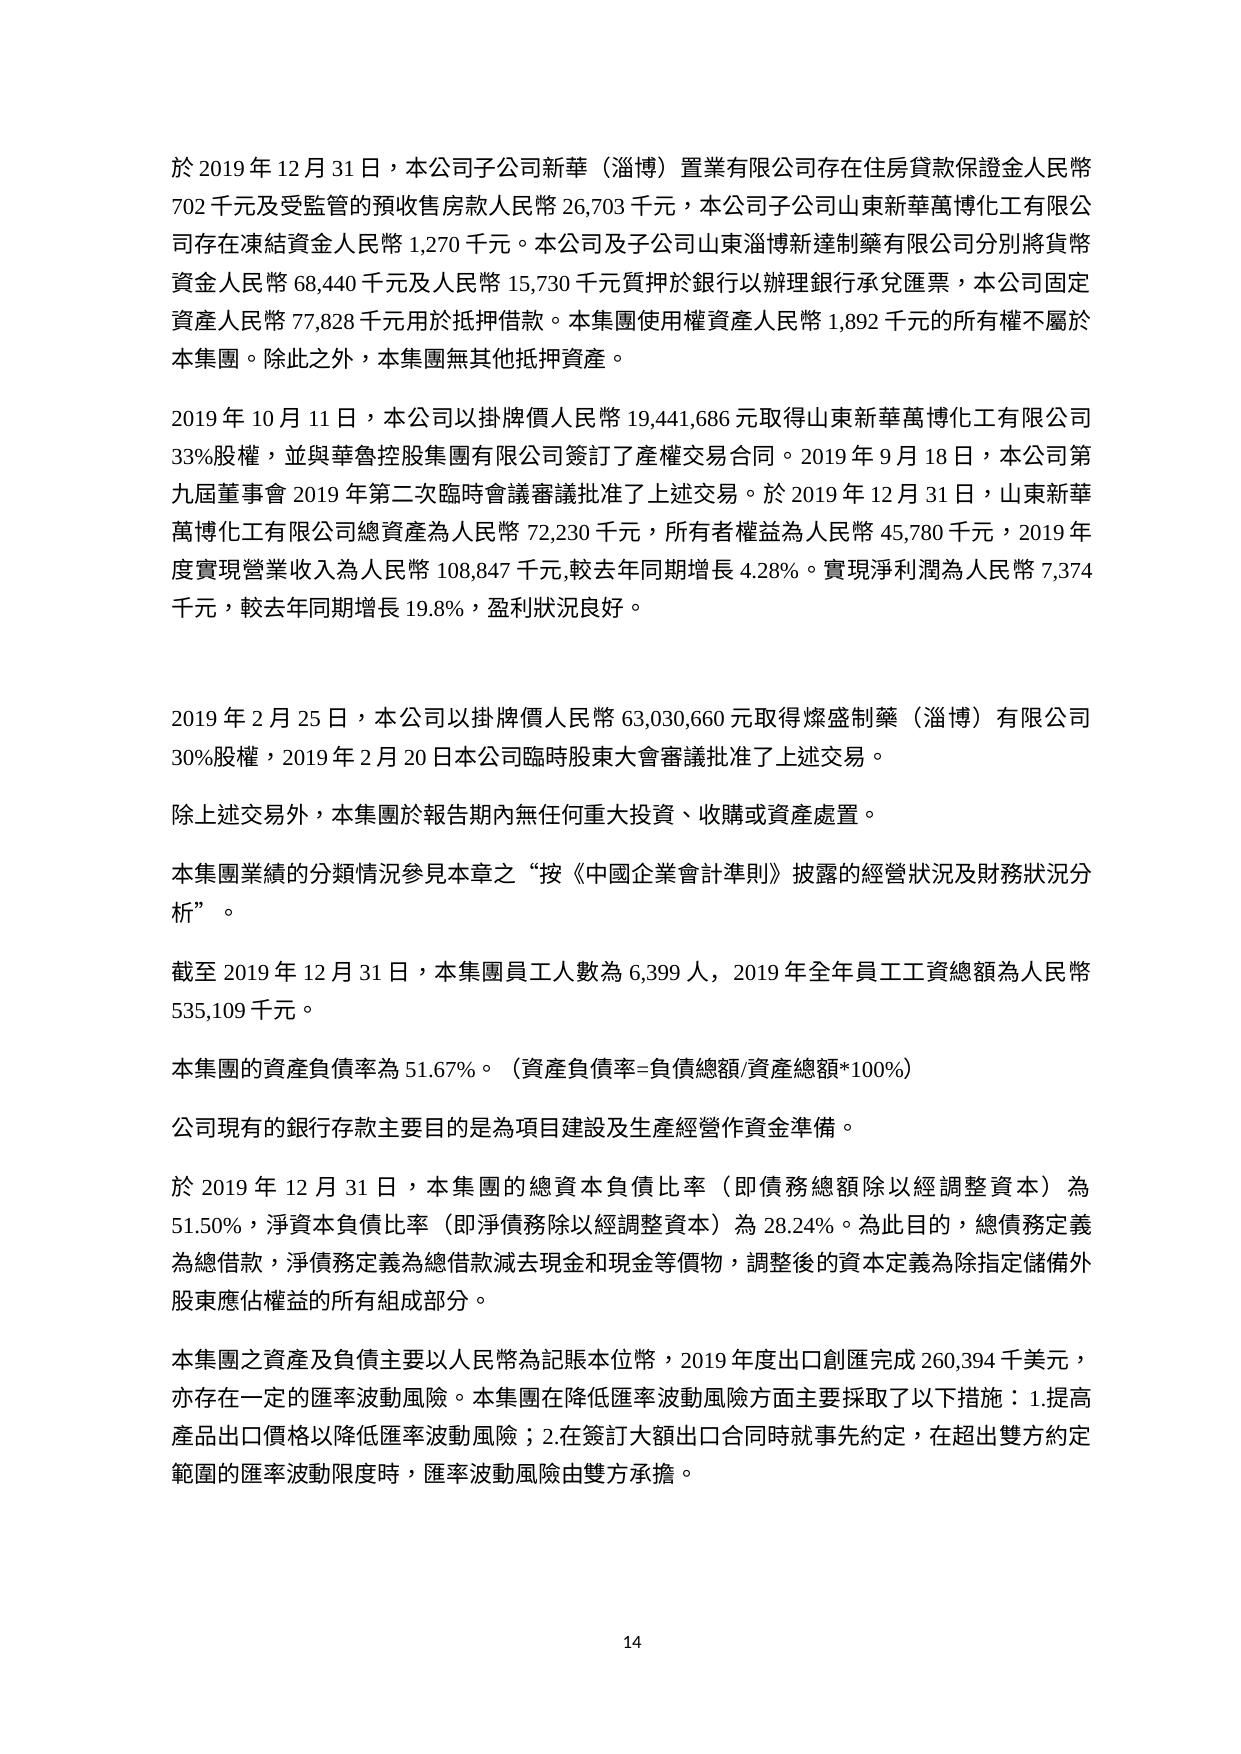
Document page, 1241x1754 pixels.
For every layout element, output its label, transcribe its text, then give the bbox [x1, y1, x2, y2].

text 於2019年12月31日，本集團的總資本負債比率（即債務總額除以經調整資本）為51.50%，淨資本負債比率（即淨債務除以經調整資本）為28.24%。為此目的，總債務定義為總借款，淨債務定義為總借款減去現金和現金等價物，調整後的資本定義為除指定儲備外股東應佔權益的所有組成部分。 [171, 1168, 1092, 1316]
text 本集團業績的分類情況參見本章之“按《中國企業會計準則》披露的經營狀況及財務狀況分析”。 [171, 856, 1092, 928]
text 本集團的資產負債率為51.67%。（資產負債率=負債總額/資產總額*100%） [171, 1050, 1092, 1084]
text 本集團之資產及負債主要以人民幣為記賬本位幣，2019年度出口創匯完成260,394千美元，亦存在一定的匯率波動風險。本集團在降低匯率波動風險方面主要採取了以下措施：1.提高產品出口價格以降低匯率波動風險；2.在簽訂大額出口合同時就事先約定，在超出雙方約定範圍的匯率波動限度時，匯率波動風險由雙方承擔。 [171, 1342, 1092, 1489]
text 除上述交易外，本集團於報告期內無任何重大投資、收購或資產處置。 [171, 797, 1092, 831]
text 截至2019年12月31日，本集團員工人數為6,399人，2019年全年員工工資總額為人民幣535,109千元。 [171, 953, 1092, 1025]
text 公司現有的銀行存款主要目的是為項目建設及生產經營作資金準備。 [171, 1109, 1092, 1143]
text 2019年10月11日，本公司以掛牌價人民幣19,441,686元取得山東新華萬博化工有限公司33%股權，並與華魯控股集團有限公司簽訂了產權交易合同。2019年9月18日，本公司第九屆董事會 2019 年第二次臨時會議審議批准了上述交易。於2019年12月31日，山東新華萬博化工有限公司總資產為人民幣72,230千元，所有者權益為人民幣45,780千元，2019年度實現營業收入為人民幣108,847千元,較去年同期增長4.28%。實現淨利潤為人民幣7,374千元，較去年同期增長19.8%，盈利狀況良好。 [171, 399, 1092, 623]
text 2019年2月25日，本公司以掛牌價人民幣63,030,660元取得燦盛制藥（淄博）有限公司30%股權，2019年2月20日本公司臨時股東大會審議批准了上述交易。 [171, 700, 1092, 772]
text 於2019年12月31日，本公司子公司新華（淄博）置業有限公司存在住房貸款保證金人民幣702千元及受監管的預收售房款人民幣26,703千元，本公司子公司山東新華萬博化工有限公司存在凍結資金人民幣1,270千元。本公司及子公司山東淄博新達制藥有限公司分別將貨幣資金人民幣68,440千元及人民幣15,730千元質押於銀行以辦理銀行承兌匯票，本公司固定資產人民幣77,828千元用於抵押借款。本集團使用權資產人民幣1,892千元的所有權不屬於本集團。除此之外，本集團無其他抵押資產。 [171, 150, 1092, 374]
